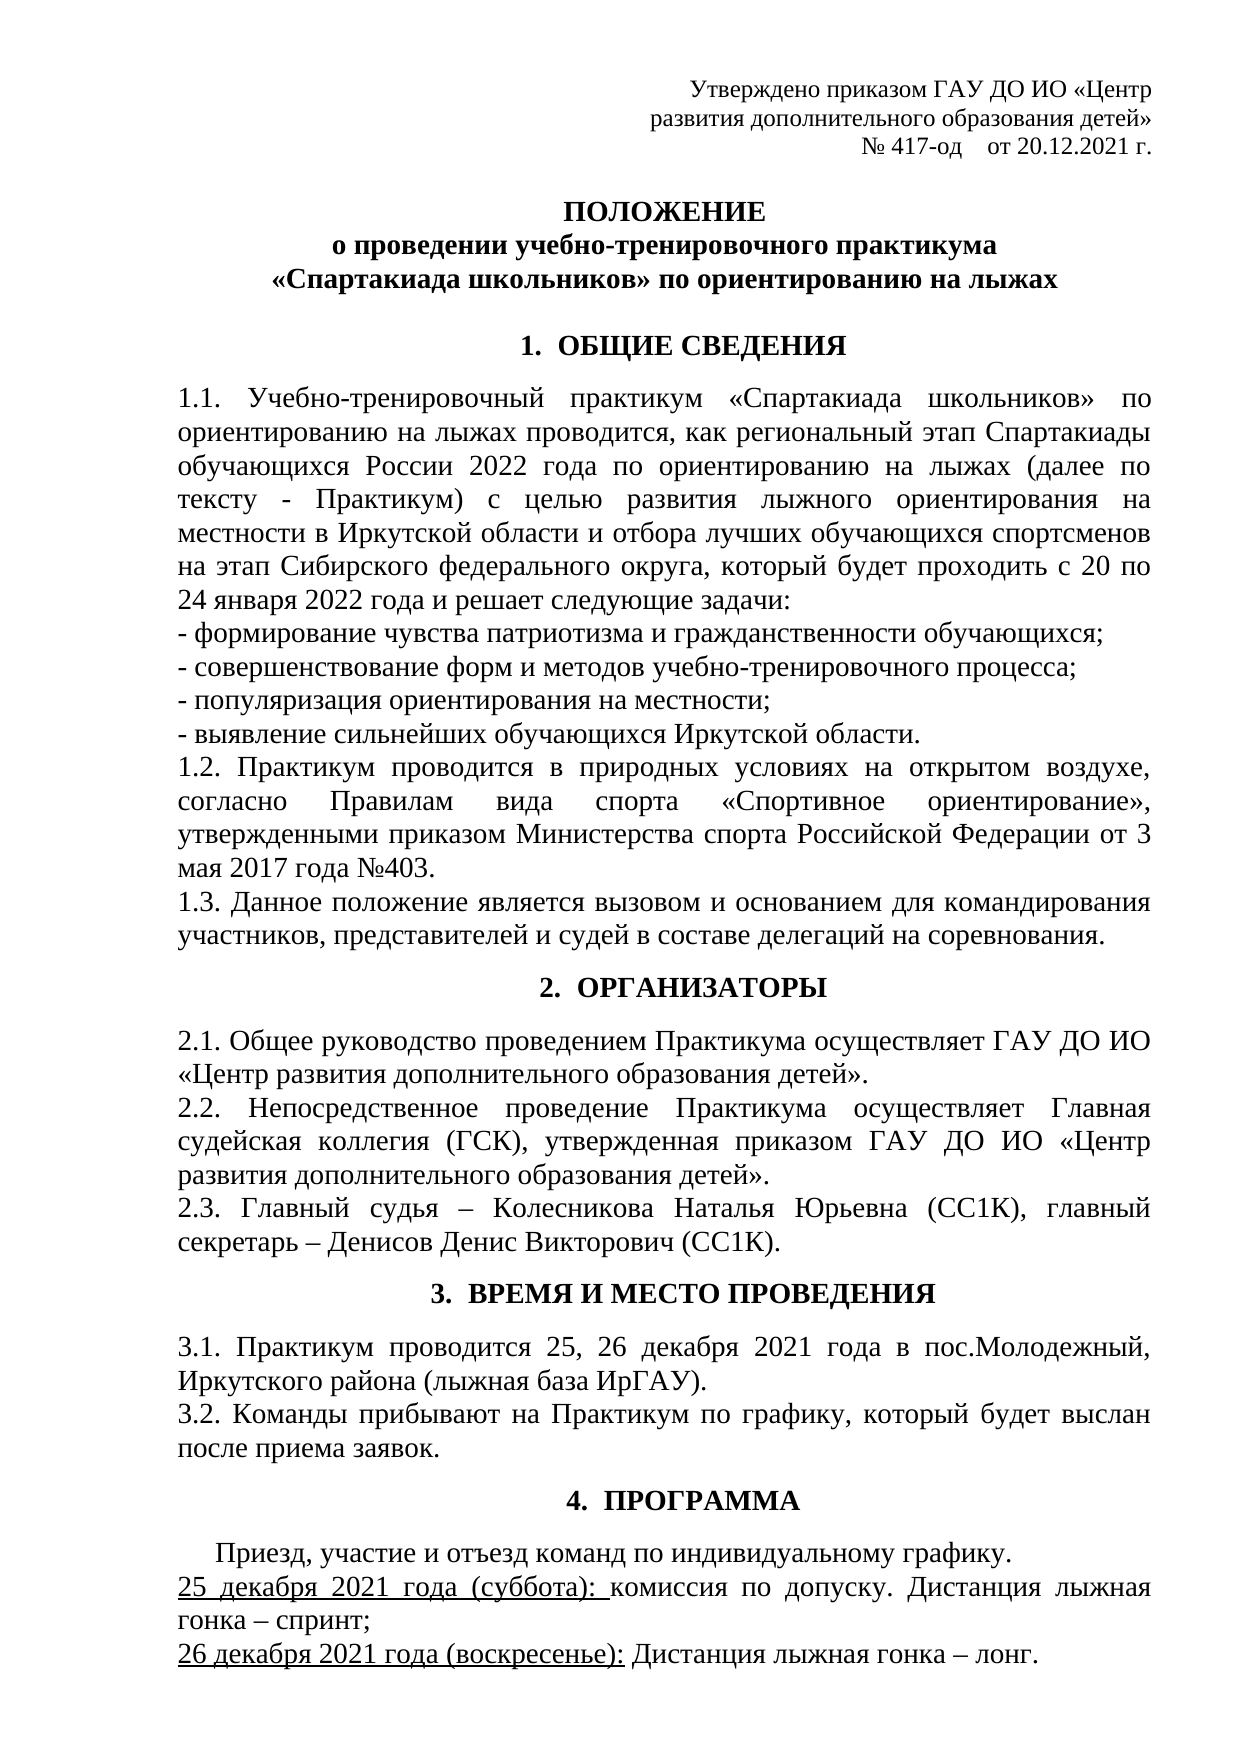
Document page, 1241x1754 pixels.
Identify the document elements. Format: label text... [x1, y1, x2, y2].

text № 417-од от 20.12.2021 г. [177, 131, 1152, 160]
list ВРЕМЯ И МЕСТО ПРОВЕДЕНИЯ [215, 1277, 1152, 1310]
text 25 декабря 2021 года (суббота): комиссия по допуску. Дистанция лыжная гонка – спринт; [177, 1569, 1152, 1636]
text - популяризация ориентирования на местности; [177, 682, 1152, 716]
text 1.3. Данное положение является вызовом и основанием для командирования участников, представителей и судей в составе делегаций на соревнования. [177, 884, 1152, 951]
text 3.1. Практикум проводится 25, 26 декабря 2021 года в пос.Молодежный, Иркутского района (лыжная база ИрГАУ). [177, 1329, 1152, 1396]
text 2.3. Главный судья – Колесникова Наталья Юрьевна (СС1К), главный секретарь – Денисов Денис Викторович (СС1К). [177, 1190, 1152, 1257]
text 1.2. Практикум проводится в природных условиях на открытом воздухе, согласно Правилам вида спорта «Спортивное ориентирование», утвержденными приказом Министерства спорта Российской Федерации от 3 мая 2017 года №403. [177, 749, 1152, 884]
text Утверждено приказом ГАУ ДО ИО «Центр [177, 74, 1152, 103]
list ОБЩИЕ СВЕДЕНИЯ [215, 328, 1152, 361]
list ПРОГРАММА [215, 1483, 1152, 1516]
text 2.2. Непосредственное проведение Практикума осуществляет Главная судейская коллегия (ГСК), утвержденная приказом ГАУ ДО ИО «Центр развития дополнительного образования детей». [177, 1090, 1152, 1190]
text Приезд, участие и отъезд команд по индивидуальному графику. [177, 1535, 1152, 1569]
text 3.2. Команды прибывают на Практикум по графику, который будет выслан после приема заявок. [177, 1396, 1152, 1463]
text - совершенствование форм и методов учебно-тренировочного процесса; [177, 649, 1152, 682]
text «Спартакиада школьников» по ориентированию на лыжах [177, 261, 1152, 294]
text развития дополнительного образования детей» [177, 103, 1152, 131]
list ОРГАНИЗАТОРЫ [215, 970, 1152, 1003]
text 1.1. Учебно-тренировочный практикум «Спартакиада школьников» по ориентированию на лыжах проводится, как региональный этап Спартакиады обучающихся России 2022 года по ориентированию на лыжах (далее по тексту - Практикум) с целью развития лыжного ориентирования на местности в Иркутской области и отбора лучших обучающихся спортсменов на этап Сибирского федерального округа, который будет проходить с 20 по 24 января 2022 года и решает следующие задачи: [177, 381, 1152, 615]
text - формирование чувства патриотизма и гражданственности обучающихся; [177, 615, 1152, 649]
text - выявление сильнейших обучающихся Иркутской области. [177, 716, 1152, 749]
text ПОЛОЖЕНИЕ [177, 194, 1152, 227]
text 26 декабря 2021 года (воскресенье): Дистанция лыжная гонка – лонг. [177, 1636, 1152, 1669]
text 2.1. Общее руководство проведением Практикума осуществляет ГАУ ДО ИО «Центр развития дополнительного образования детей». [177, 1023, 1152, 1090]
text о проведении учебно-тренировочного практикума [177, 227, 1152, 261]
